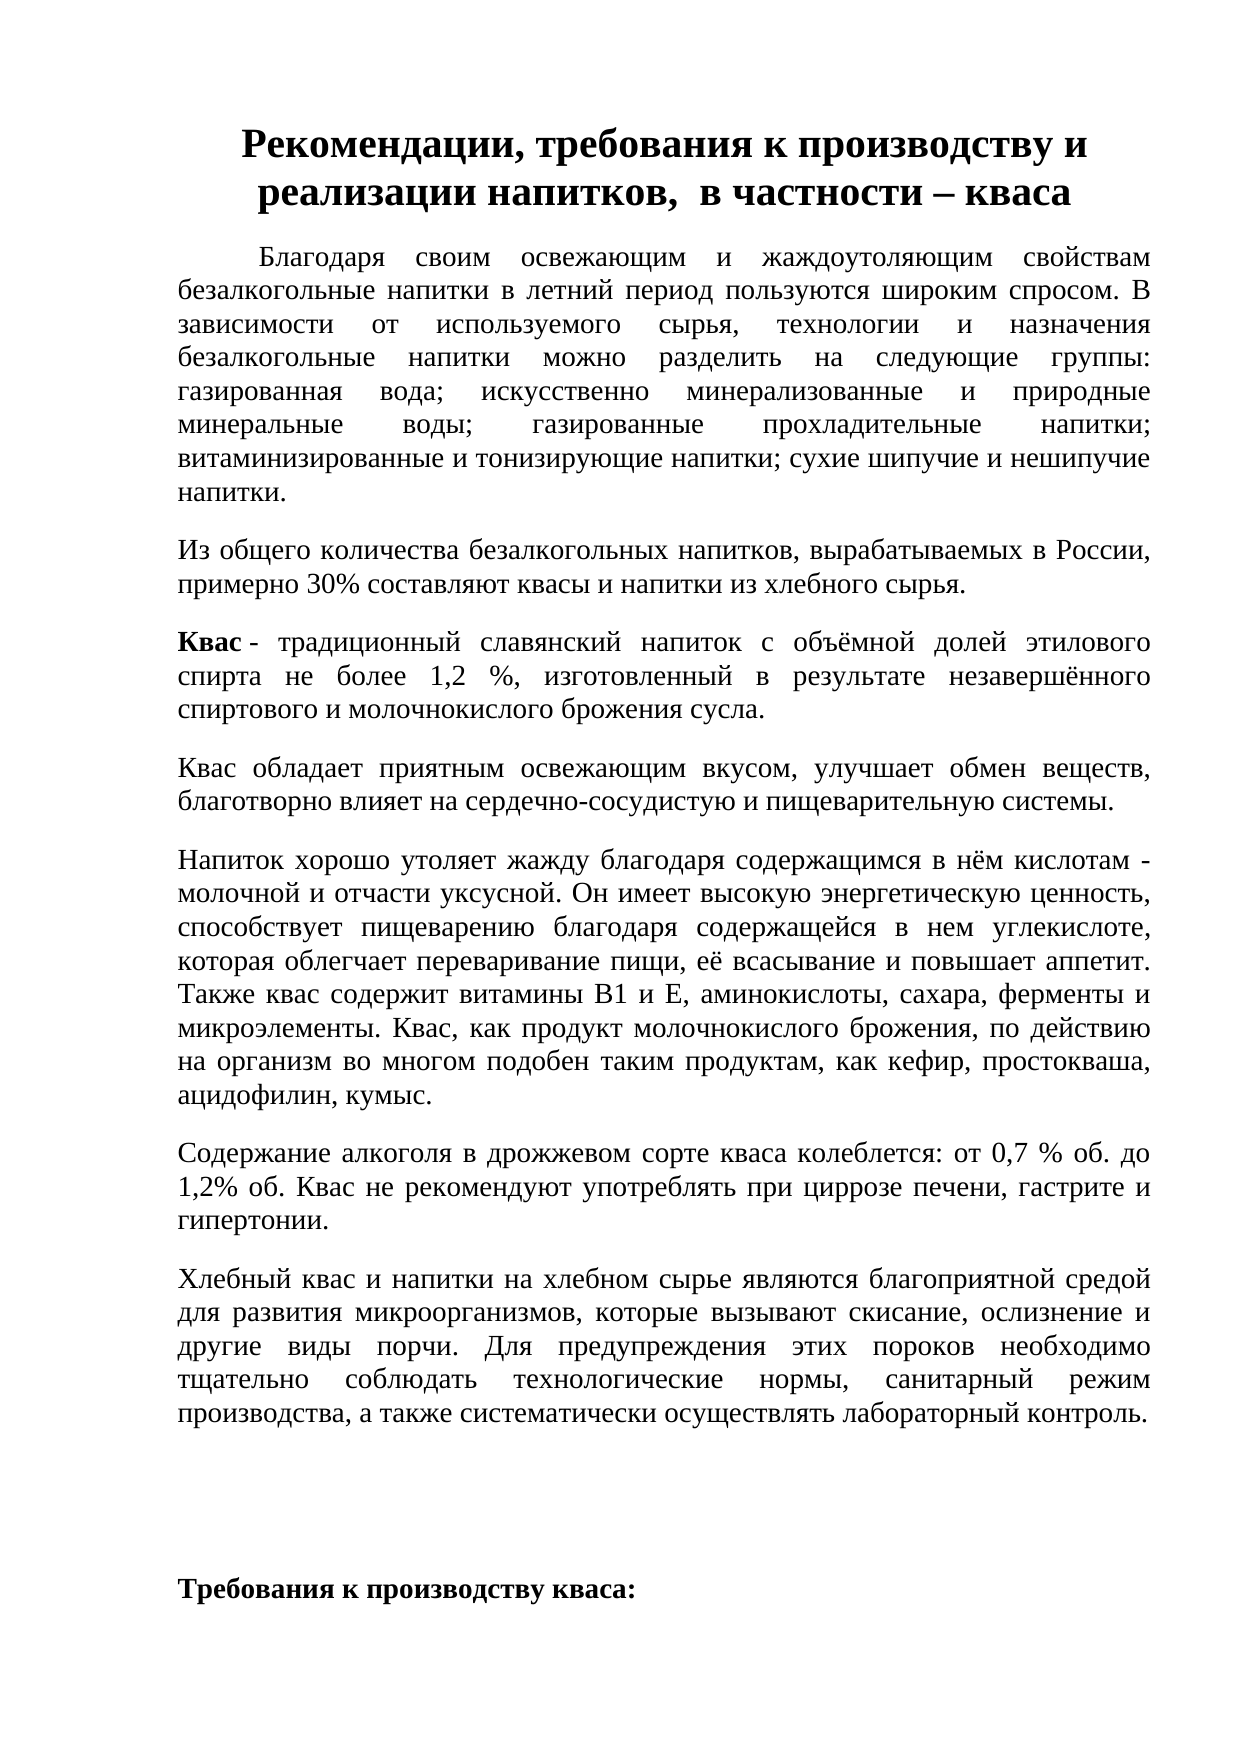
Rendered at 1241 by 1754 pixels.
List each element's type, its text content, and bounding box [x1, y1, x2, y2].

text Квас обладает приятным освежающим вкусом, улучшает обмен веществ, благотворно влияет на сердечно-сосудистую и пищеварительную системы. [177, 750, 1152, 817]
text Содержание алкоголя в дрожжевом сорте кваса колеблется: от 0,7 % об. до 1,2% об. Квас не рекомендуют употреблять при циррозе печени, гастрите и гипертонии. [177, 1135, 1152, 1236]
text Квас - традиционный славянский напиток с объёмной долей этилового спирта не более 1,2 %, изготовленный в результате незавершённого спиртового и молочнокислого брожения сусла. [177, 624, 1152, 725]
text Напиток хорошо утоляет жажду благодаря содержащимся в нём кислотам - молочной и отчасти уксусной. Он имеет высокую энергетическую ценность, способствует пищеварению благодаря содержащейся в нем углекислоте, которая облегчает переваривание пищи, её всасывание и повышает аппетит. Также квас содержит витамины B1 и E, аминокислоты, сахара, ферменты и микроэлементы. Квас, как продукт молочнокислого брожения, по действию на организм во многом подобен таким продуктам, как кефир, простокваша, ацидофилин, кумыс. [177, 842, 1152, 1110]
text Рекомендации, требования к производству и реализации напитков, в частности – кваса [177, 118, 1152, 214]
text Хлебный квас и напитки на хлебном сырье являются благоприятной средой для развития микроорганизмов, которые вызывают скисание, ослизнение и другие виды порчи. Для предупреждения этих пороков необходимо тщательно соблюдать технологические нормы, санитарный режим производства, а также систематически осуществлять лабораторный контроль. [177, 1261, 1152, 1429]
text Благодаря своим освежающим и жаждоутоляющим свойствам безалкогольные напитки в летний период пользуются широким спросом. В зависимости от используемого сырья, технологии и назначения безалкогольные напитки можно разделить на следующие группы: газированная вода; искусственно минерализованные и природные минеральные воды; газированные прохладительные напитки; витаминизированные и тонизирующие напитки; сухие шипучие и нешипучие напитки. [177, 239, 1152, 507]
text Требования к производству кваса: [177, 1571, 1152, 1604]
text Из общего количества безалкогольных напитков, вырабатываемых в России, примерно 30% составляют квасы и напитки из хлебного сырья. [177, 532, 1152, 599]
